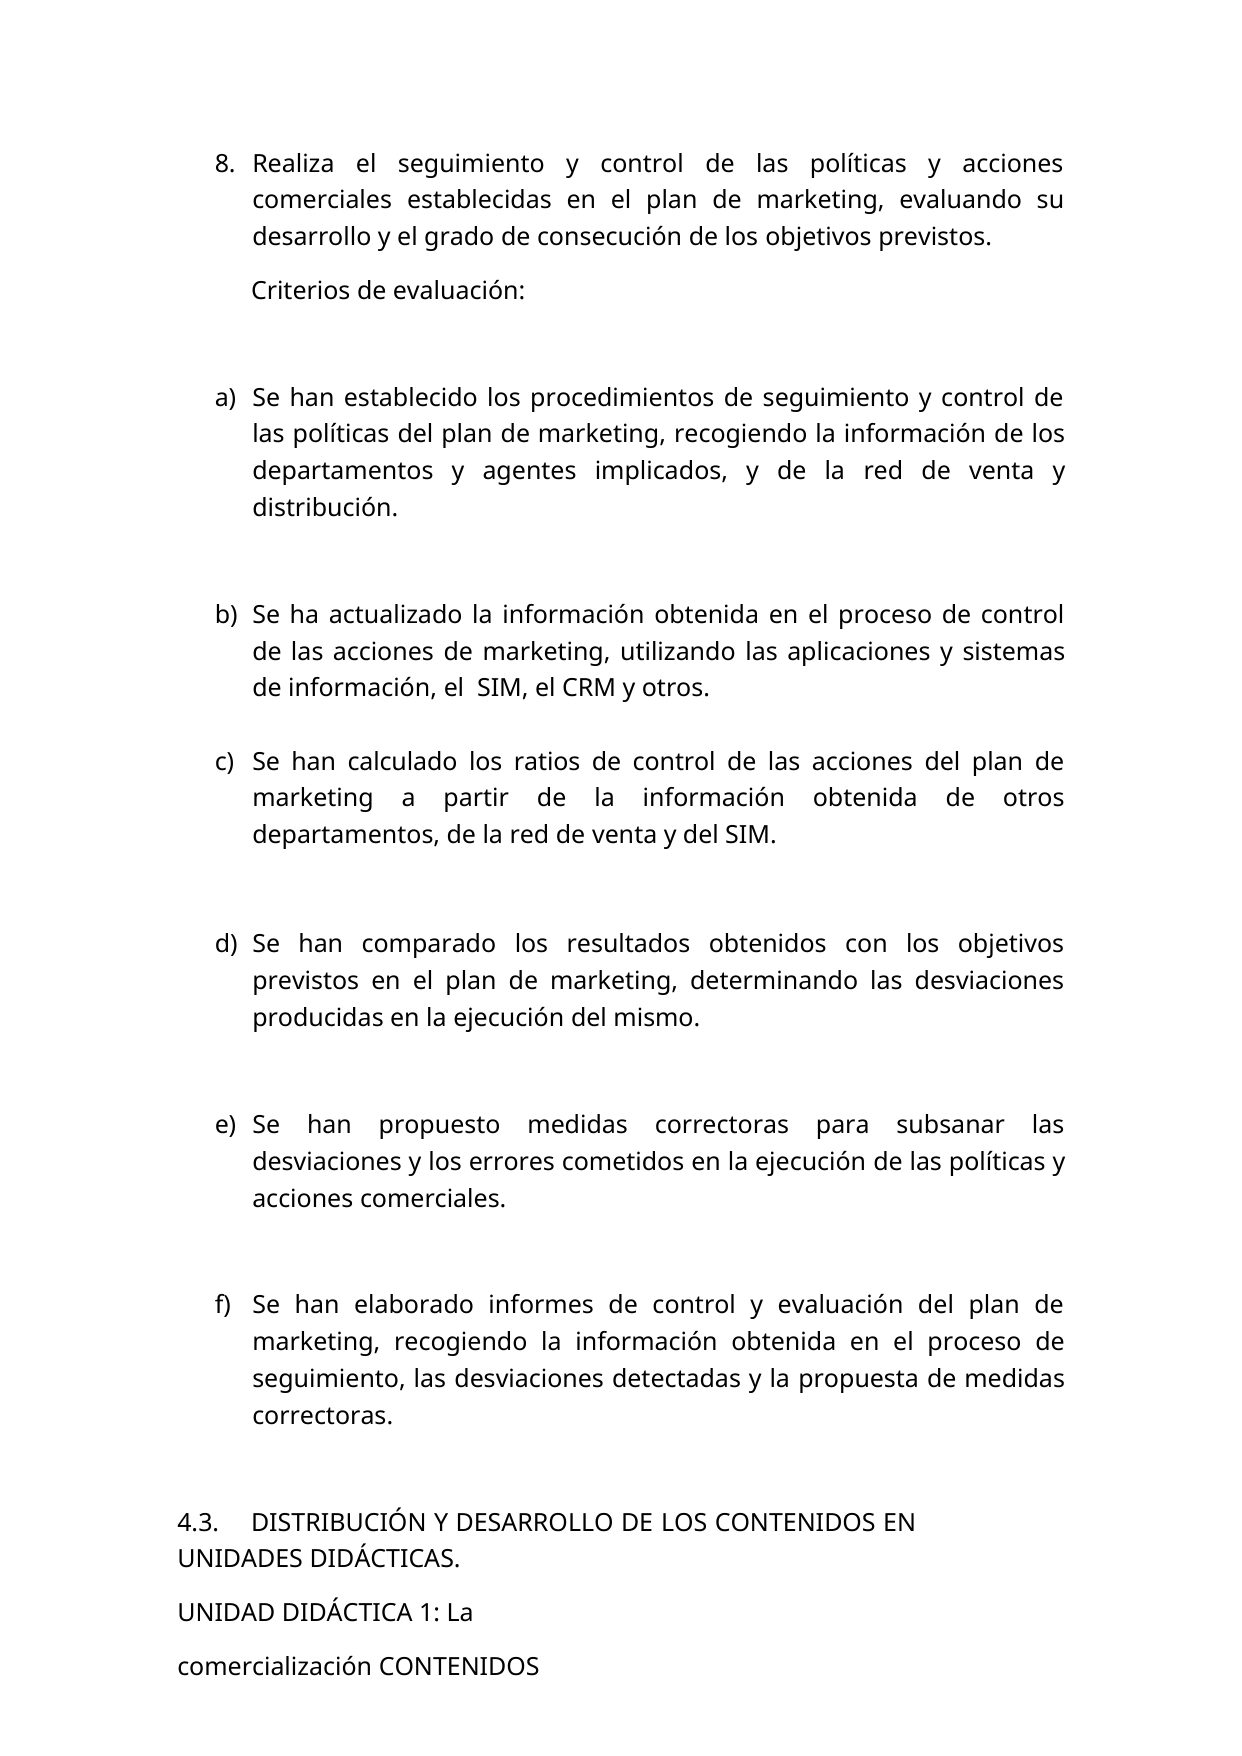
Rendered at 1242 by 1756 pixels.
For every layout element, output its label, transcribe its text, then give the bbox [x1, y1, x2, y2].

list Se han propuesto medidas correctoras para subsanar las desviaciones y los errores cometidos en la ejecución de las políticas y acciones comerciales. [214, 1107, 1065, 1214]
list Realiza el seguimiento y control de las políticas y acciones comerciales establecidas en el plan de marketing, evaluando su desarrollo y el grado de consecución de los objetivos previstos. [214, 145, 1065, 253]
list Se han calculado los ratios de control de las acciones del plan de marketing a partir de la información obtenida de otros departamentos, de la red de venta y del SIM. [214, 743, 1065, 851]
list Se han elaborado informes de control y evaluación del plan de marketing, recogiendo la información obtenida en el proceso de seguimiento, las desviaciones detectadas y la propuesta de medidas correctoras. [214, 1287, 1065, 1432]
list Se han comparado los resultados obtenidos con los objetivos previstos en el plan de marketing, determinando las desviaciones producidas en la ejecución del mismo. [214, 926, 1065, 1034]
list DISTRIBUCIÓN Y DESARROLLO DE LOS CONTENIDOS EN UNIDADES DIDÁCTICAS. [177, 1504, 1016, 1575]
list Se han establecido los procedimientos de seguimiento y control de las políticas del plan de marketing, recogiendo la información de los departamentos y agentes implicados, y de la red de venta y distribución. [214, 379, 1065, 523]
text Criterios de evaluación: [251, 272, 1077, 306]
text UNIDAD DIDÁCTICA 1: La comercialización CONTENIDOS [177, 1595, 651, 1683]
list Se ha actualizado la información obtenida en el proceso de control de las acciones de marketing, utilizando las aplicaciones y sistemas de información, el SIM, el CRM y otros. [214, 596, 1065, 704]
